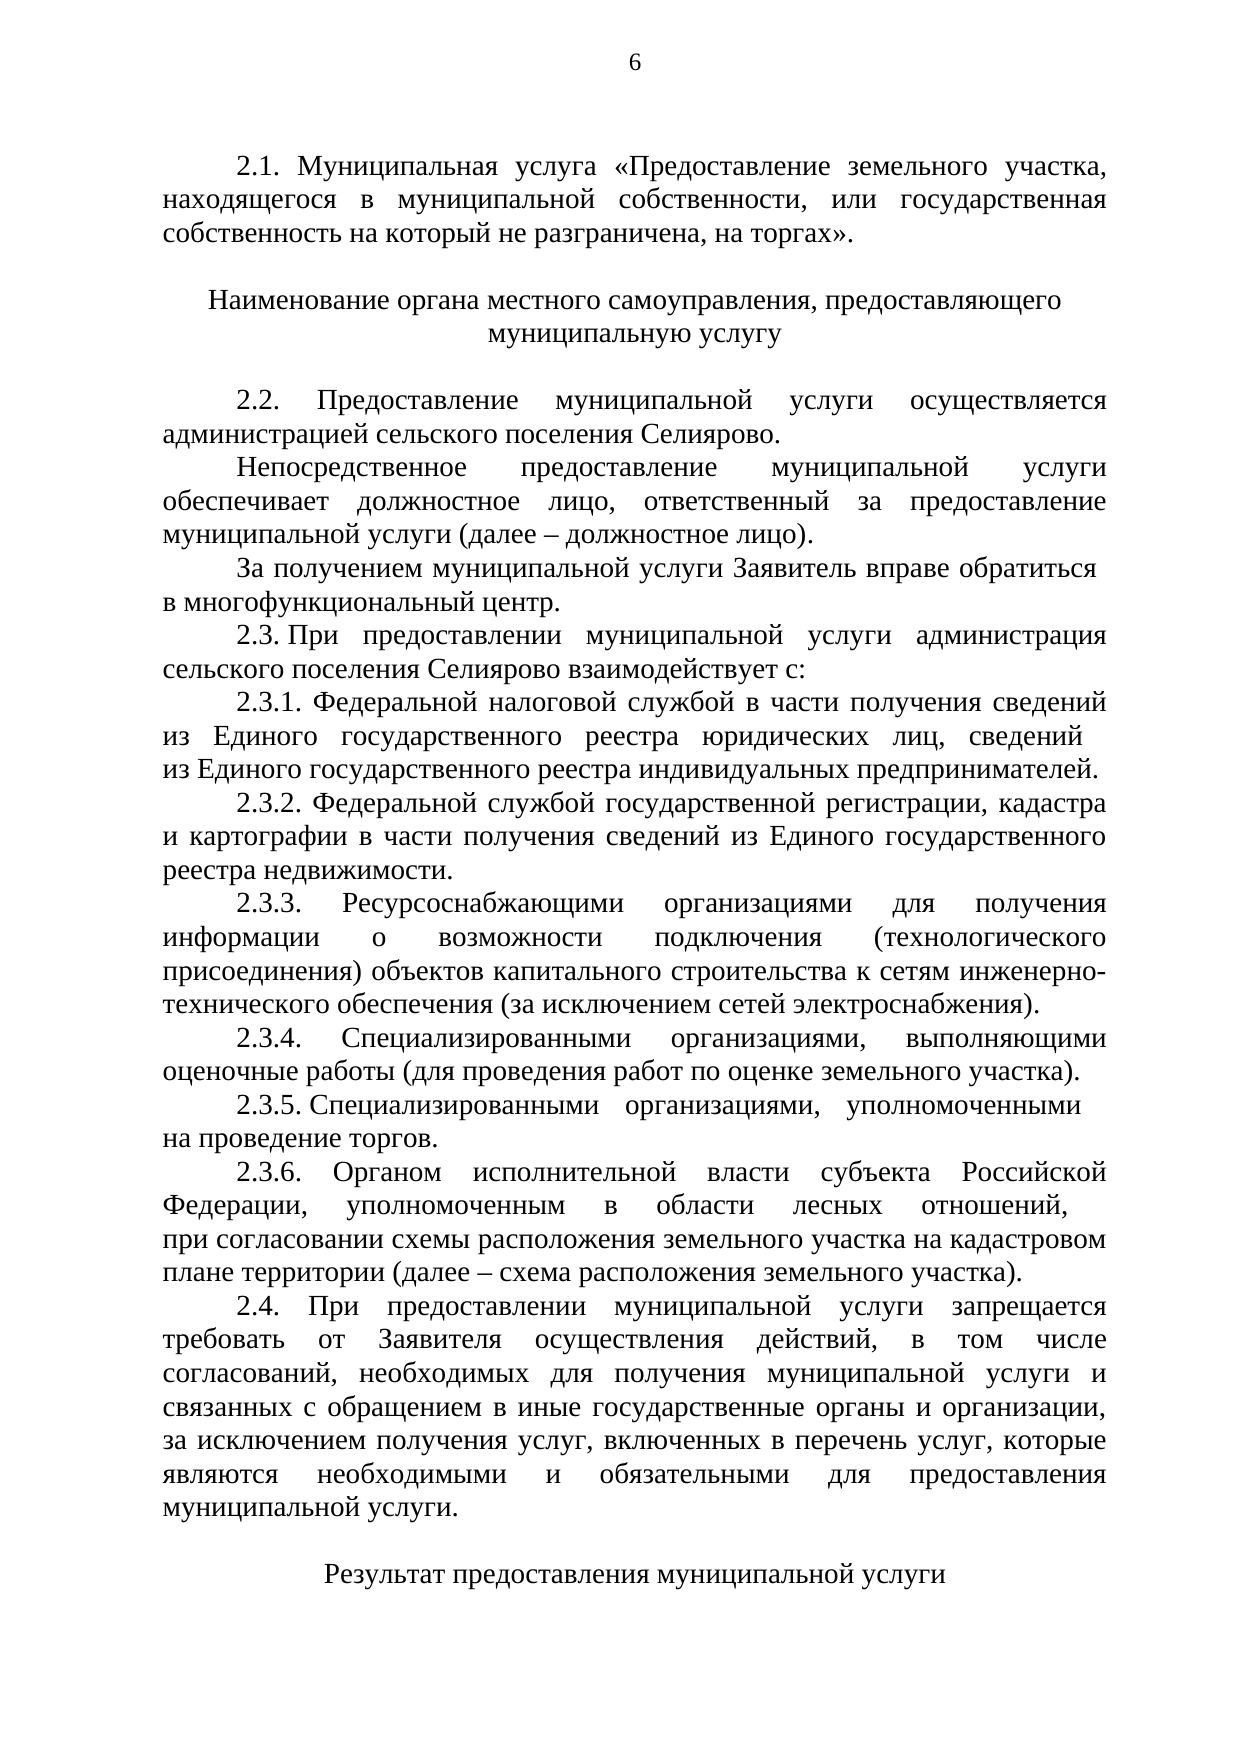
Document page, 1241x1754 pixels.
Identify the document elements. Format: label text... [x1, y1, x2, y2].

text 2.3.5. Специализированными организациями, уполномоченными на проведение торгов. [162, 1087, 1107, 1154]
text 2.3.3. Ресурсоснабжающими организациями для получения информации о возможности подключения (технологического присоединения) объектов капитального строительства к сетям инженерно-технического обеспечения (за исключением сетей электроснабжения). [162, 886, 1107, 1020]
text 2.2. Предоставление муниципальной услуги осуществляется администрацией сельского поселения Селиярово. [162, 382, 1107, 449]
text 2.3.4. Специализированными организациями, выполняющими оценочные работы (для проведения работ по оценке земельного участка). [162, 1020, 1107, 1087]
list Результат предоставления муниципальной услуги [162, 1556, 1107, 1590]
text Наименование органа местного самоуправления, предоставляющего муниципальную услугу [162, 282, 1107, 349]
text За получением муниципальной услуги Заявитель вправе обратиться в многофункциональный центр. [162, 550, 1107, 617]
text 2.1. Муниципальная услуга «Предоставление земельного участка, находящегося в муниципальной собственности, или государственная собственность на который не разграничена, на торгах». [162, 148, 1107, 248]
text 2.3.6. Органом исполнительной власти субъекта Российской Федерации, уполномоченным в области лесных отношений, при согласовании схемы расположения земельного участка на кадастровом плане территории (далее – схема расположения земельного участка). [162, 1154, 1107, 1288]
text 2.3.2. Федеральной службой государственной регистрации, кадастра и картографии в части получения сведений из Единого государственного реестра недвижимости. [162, 785, 1107, 886]
text 2.3.1. Федеральной налоговой службой в части получения сведений из Единого государственного реестра юридических лиц, сведений из Единого государственного реестра индивидуальных предпринимателей. [162, 684, 1107, 785]
text 2.3. При предоставлении муниципальной услуги администрация сельского поселения Селиярово взаимодействует с: [162, 617, 1107, 684]
text 2.4. При предоставлении муниципальной услуги запрещается требовать от Заявителя осуществления действий, в том числе согласований, необходимых для получения муниципальной услуги и связанных с обращением в иные государственные органы и организации, за исключением получения услуг, включенных в перечень услуг, которые являются необходимыми и обязательными для предоставления муниципальной услуги. [162, 1288, 1107, 1523]
text Непосредственное предоставление муниципальной услуги обеспечивает должностное лицо, ответственный за предоставление муниципальной услуги (далее – должностное лицо). [162, 449, 1107, 550]
